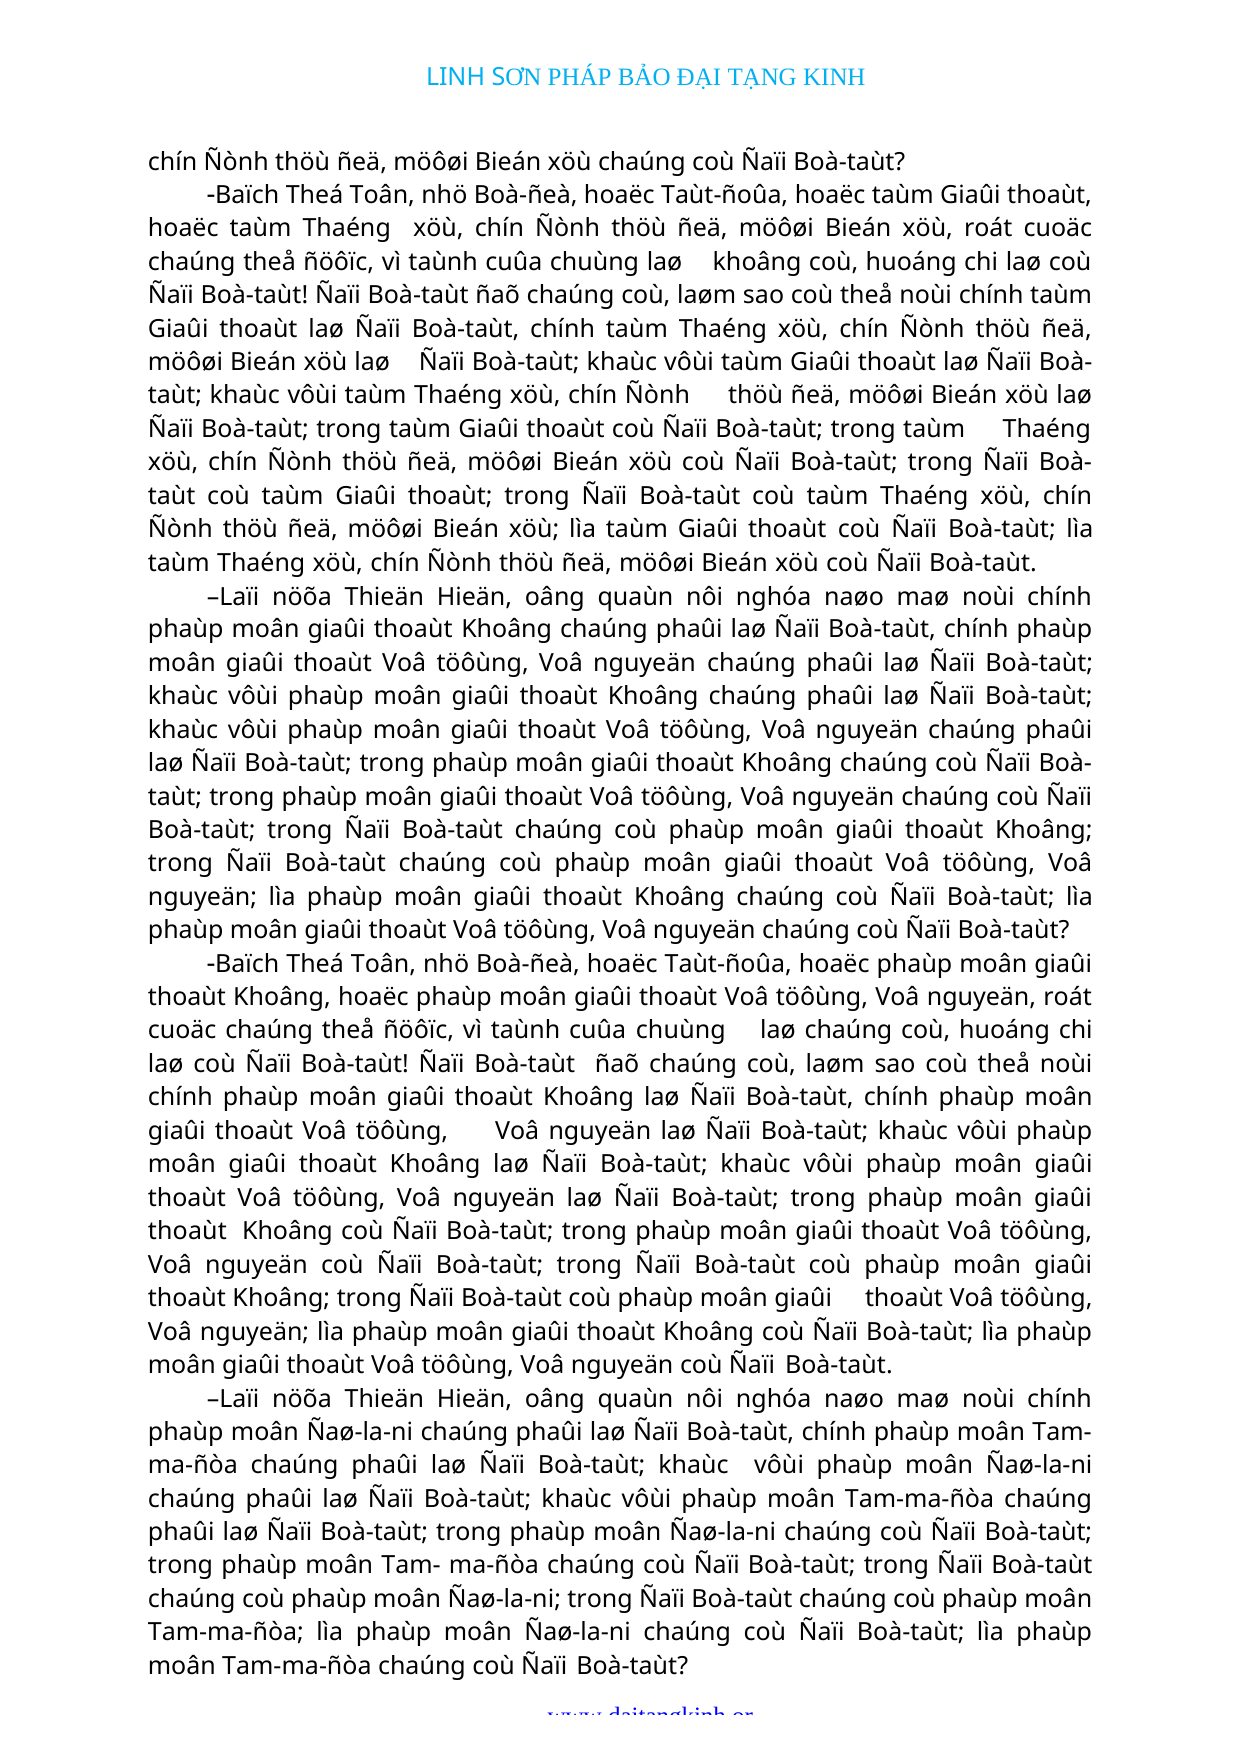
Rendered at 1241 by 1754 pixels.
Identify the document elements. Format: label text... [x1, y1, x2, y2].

text Baïch Theá Toân, nhö Boà-ñeà, hoaëc Taùt-ñoûa, hoaëc taùm Giaûi thoaùt, hoaëc taùm Thaéng xöù, chín Ñònh thöù ñeä, möôøi Bieán xöù, roát cuoäc chaúng theå ñöôïc, vì taùnh cuûa chuùng laø khoâng coù, huoáng chi laø coù Ñaïi Boà-taùt! Ñaïi Boà-taùt ñaõ chaúng coù, laøm sao coù theå noùi chính taùm Giaûi thoaùt laø Ñaïi Boà-taùt, chính taùm Thaéng xöù, chín Ñònh thöù ñeä, möôøi Bieán xöù laø Ñaïi Boà-taùt; khaùc vôùi taùm Giaûi thoaùt laø Ñaïi Boà-taùt; khaùc vôùi taùm Thaéng xöù, chín Ñònh thöù ñeä, möôøi Bieán xöù laø Ñaïi Boà-taùt; trong taùm Giaûi thoaùt coù Ñaïi Boà-taùt; trong taùm Thaéng xöù, chín Ñònh thöù ñeä, möôøi Bieán xöù coù Ñaïi Boà-taùt; trong Ñaïi Boà-taùt coù taùm Giaûi thoaùt; trong Ñaïi Boà-taùt coù taùm Thaéng xöù, chín Ñònh thöù ñeä, möôøi Bieán xöù; lìa taùm Giaûi thoaùt coù Ñaïi Boà-taùt; lìa taùm Thaéng xöù, chín Ñònh thöù ñeä, möôøi Bieán xöù coù Ñaïi Boà-taùt. [148, 177, 1093, 578]
text chín Ñònh thöù ñeä, möôøi Bieán xöù chaúng coù Ñaïi Boà-taùt? [148, 145, 1105, 177]
text –Laïi nöõa Thieän Hieän, oâng quaùn nôi nghóa naøo maø noùi chính phaùp moân Ñaø-la-ni chaúng phaûi laø Ñaïi Boà-taùt, chính phaùp moân Tam-ma-ñòa chaúng phaûi laø Ñaïi Boà-taùt; khaùc vôùi phaùp moân Ñaø-la-ni chaúng phaûi laø Ñaïi Boà-taùt; khaùc vôùi phaùp moân Tam-ma-ñòa chaúng phaûi laø Ñaïi Boà-taùt; trong phaùp moân Ñaø-la-ni chaúng coù Ñaïi Boà-taùt; trong phaùp moân Tam- ma-ñòa chaúng coù Ñaïi Boà-taùt; trong Ñaïi Boà-taùt chaúng coù phaùp moân Ñaø-la-ni; trong Ñaïi Boà-taùt chaúng coù phaùp moân Tam-ma-ñòa; lìa phaùp moân Ñaø-la-ni chaúng coù Ñaïi Boà-taùt; lìa phaùp moân Tam-ma-ñòa chaúng coù Ñaïi Boà-taùt? [148, 1381, 1093, 1681]
text –Laïi nöõa Thieän Hieän, oâng quaùn nôi nghóa naøo maø noùi chính phaùp moân giaûi thoaùt Khoâng chaúng phaûi laø Ñaïi Boà-taùt, chính phaùp moân giaûi thoaùt Voâ töôùng, Voâ nguyeän chaúng phaûi laø Ñaïi Boà-taùt; khaùc vôùi phaùp moân giaûi thoaùt Khoâng chaúng phaûi laø Ñaïi Boà-taùt; khaùc vôùi phaùp moân giaûi thoaùt Voâ töôùng, Voâ nguyeän chaúng phaûi laø Ñaïi Boà-taùt; trong phaùp moân giaûi thoaùt Khoâng chaúng coù Ñaïi Boà-taùt; trong phaùp moân giaûi thoaùt Voâ töôùng, Voâ nguyeän chaúng coù Ñaïi Boà-taùt; trong Ñaïi Boà-taùt chaúng coù phaùp moân giaûi thoaùt Khoâng; trong Ñaïi Boà-taùt chaúng coù phaùp moân giaûi thoaùt Voâ töôùng, Voâ nguyeän; lìa phaùp moân giaûi thoaùt Khoâng chaúng coù Ñaïi Boà-taùt; lìa phaùp moân giaûi thoaùt Voâ töôùng, Voâ nguyeän chaúng coù Ñaïi Boà-taùt? [148, 578, 1093, 946]
text Baïch Theá Toân, nhö Boà-ñeà, hoaëc Taùt-ñoûa, hoaëc phaùp moân giaûi thoaùt Khoâng, hoaëc phaùp moân giaûi thoaùt Voâ töôùng, Voâ nguyeän, roát cuoäc chaúng theå ñöôïc, vì taùnh cuûa chuùng laø chaúng coù, huoáng chi laø coù Ñaïi Boà-taùt! Ñaïi Boà-taùt ñaõ chaúng coù, laøm sao coù theå noùi chính phaùp moân giaûi thoaùt Khoâng laø Ñaïi Boà-taùt, chính phaùp moân giaûi thoaùt Voâ töôùng, Voâ nguyeän laø Ñaïi Boà-taùt; khaùc vôùi phaùp moân giaûi thoaùt Khoâng laø Ñaïi Boà-taùt; khaùc vôùi phaùp moân giaûi thoaùt Voâ töôùng, Voâ nguyeän laø Ñaïi Boà-taùt; trong phaùp moân giaûi thoaùt Khoâng coù Ñaïi Boà-taùt; trong phaùp moân giaûi thoaùt Voâ töôùng, Voâ nguyeän coù Ñaïi Boà-taùt; trong Ñaïi Boà-taùt coù phaùp moân giaûi thoaùt Khoâng; trong Ñaïi Boà-taùt coù phaùp moân giaûi thoaùt Voâ töôùng, Voâ nguyeän; lìa phaùp moân giaûi thoaùt Khoâng coù Ñaïi Boà-taùt; lìa phaùp moân giaûi thoaùt Voâ töôùng, Voâ nguyeän coù Ñaïi Boà-taùt. [148, 946, 1093, 1381]
